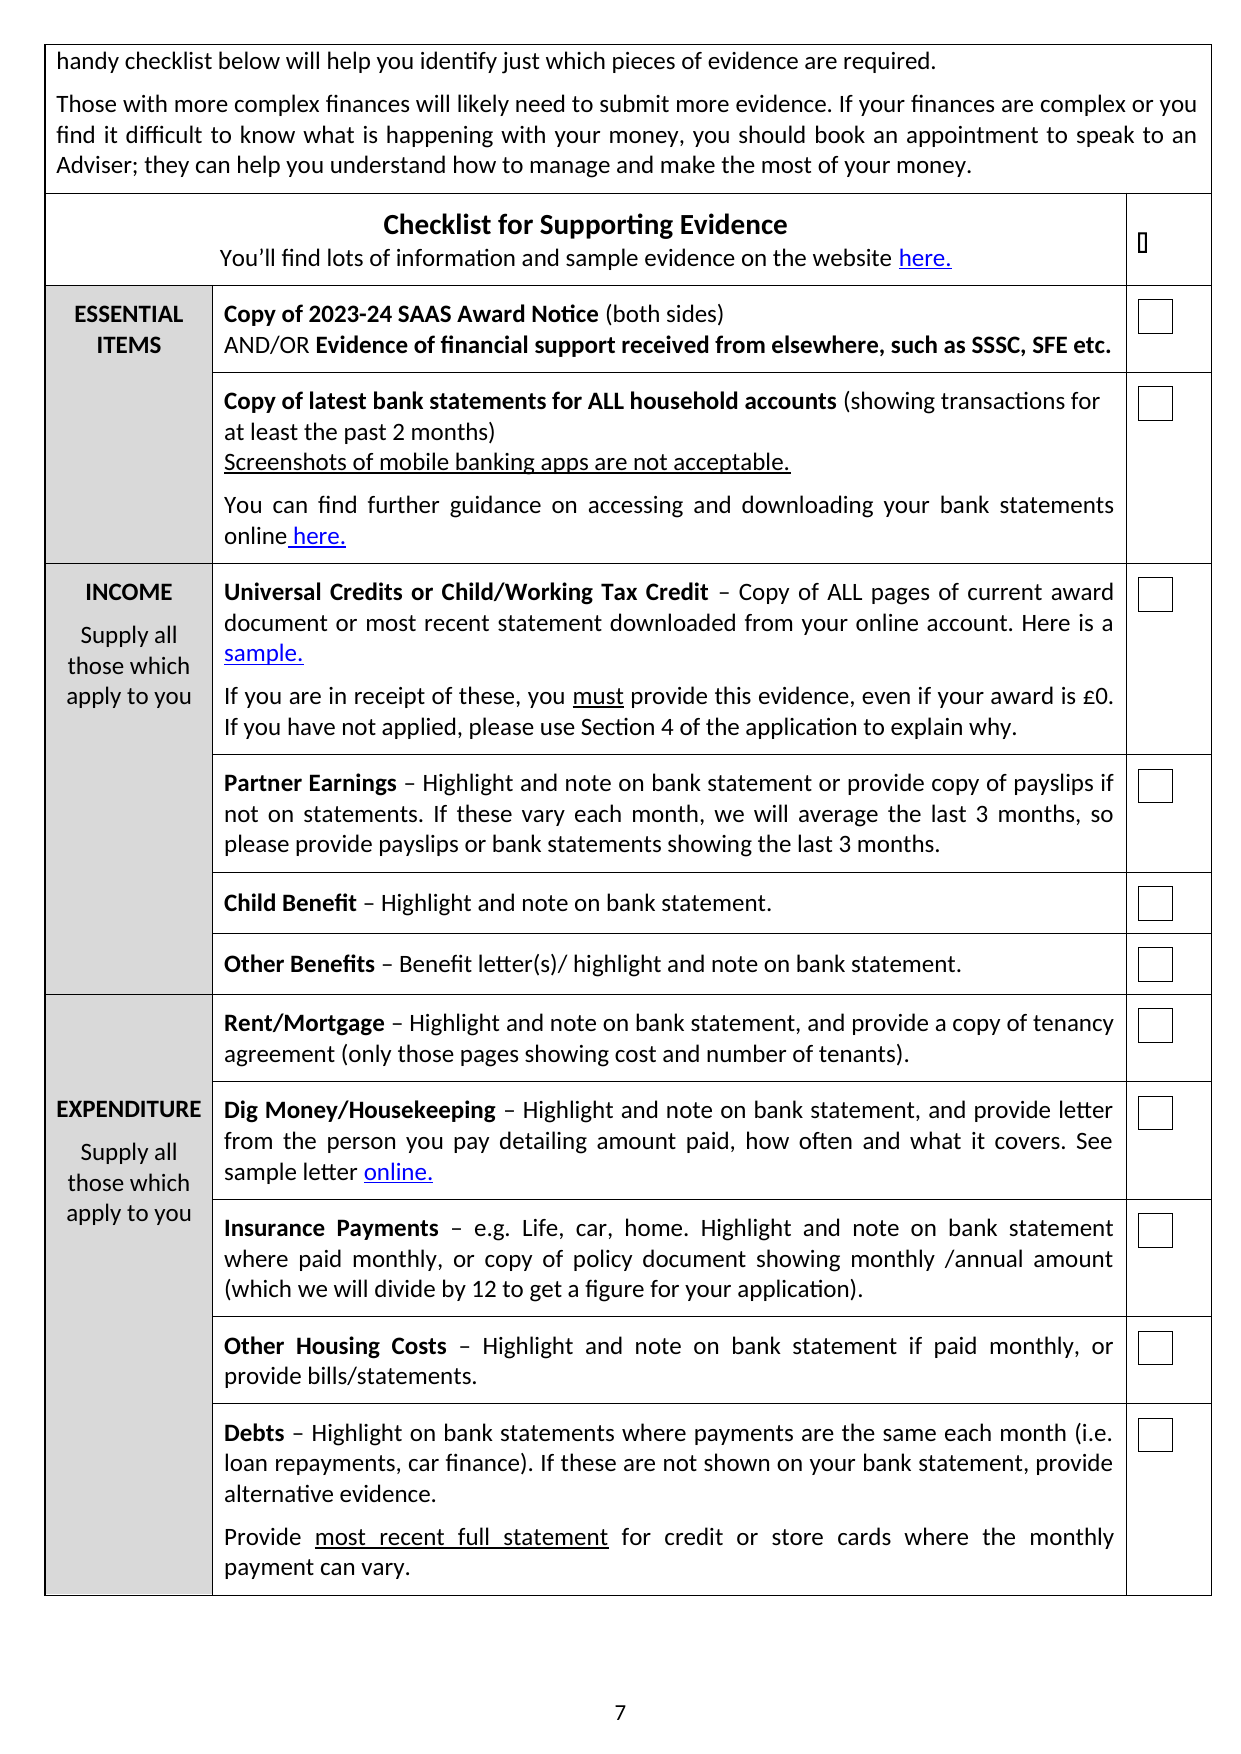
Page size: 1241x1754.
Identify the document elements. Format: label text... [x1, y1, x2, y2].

table_cell Checklist for Supporting Evidence You’ll find lots of information and sample evidence on the website here. [46, 194, 1126, 285]
table_cell Dig Money/Housekeeping – Highlight and note on bank statement, and provide letter from the person you pay detailing amount paid, how often and what it covers. See sample letter online. [213, 1082, 1126, 1199]
table_cell Universal Credits or Child/Working Tax Credit – Copy of ALL pages of current award document or most recent statement downloaded from your online account. Here is a sample. If you are in receipt of these, you must provide this evidence, even if your award is £0. If you have not applied, please use Section 4 of the application to explain why. [213, 564, 1126, 754]
table_cell EXPENDITURE Supply all those which apply to you [46, 995, 212, 1594]
table_cell [1127, 373, 1211, 563]
table_cell [1127, 194, 1211, 285]
table_cell Rent/Mortgage – Highlight and note on bank statement, and provide a copy of tenancy agreement (only those pages showing cost and number of tenants). [213, 995, 1126, 1081]
table_cell [1127, 755, 1211, 872]
table_cell [1127, 1404, 1211, 1594]
table_cell [1127, 564, 1211, 754]
table_cell Insurance Payments – e.g. Life, car, home. Highlight and note on bank statement where paid monthly, or copy of policy document showing monthly /annual amount (which we will divide by 12 to get a figure for your application). [213, 1200, 1126, 1316]
table_cell [1127, 1082, 1211, 1199]
table_cell [1127, 286, 1211, 372]
table_cell Partner Earnings – Highlight and note on bank statement or provide copy of payslips if not on statements. If these vary each month, we will average the last 3 months, so please provide payslips or bank statements showing the last 3 months. [213, 755, 1126, 872]
table_cell Copy of latest bank statements for ALL household accounts (showing transactions for at least the past 2 months) Screenshots of mobile banking apps are not acceptable. You can find further guidance on accessing and downloading your bank statements online here. [213, 373, 1126, 563]
table_cell INCOME Supply all those which apply to you [46, 564, 212, 994]
table_cell Debts – Highlight on bank statements where payments are the same each month (i.e. loan repayments, car finance). If these are not shown on your bank statement, provide alternative evidence. Provide most recent full statement for credit or store cards where the monthly payment can vary. [213, 1404, 1126, 1594]
table_cell [1127, 1200, 1211, 1316]
table_cell [1127, 873, 1211, 933]
table_cell Copy of 2023-24 SAAS Award Notice (both sides) AND/OR Evidence of financial support received from elsewhere, such as SSSC, SFE etc. [213, 286, 1126, 372]
table_cell [1127, 995, 1211, 1081]
table_cell Child Benefit – Highlight and note on bank statement. [213, 873, 1126, 933]
table_cell [1127, 1317, 1211, 1403]
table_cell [46, 45, 1211, 192]
table_cell [1127, 934, 1211, 994]
table_cell ESSENTIAL ITEMS [46, 286, 212, 563]
table_cell Other Housing Costs – Highlight and note on bank statement if paid monthly, or provide bills/statements. [213, 1317, 1126, 1403]
table_cell Other Benefits – Benefit letter(s)/ highlight and note on bank statement. [213, 934, 1126, 994]
